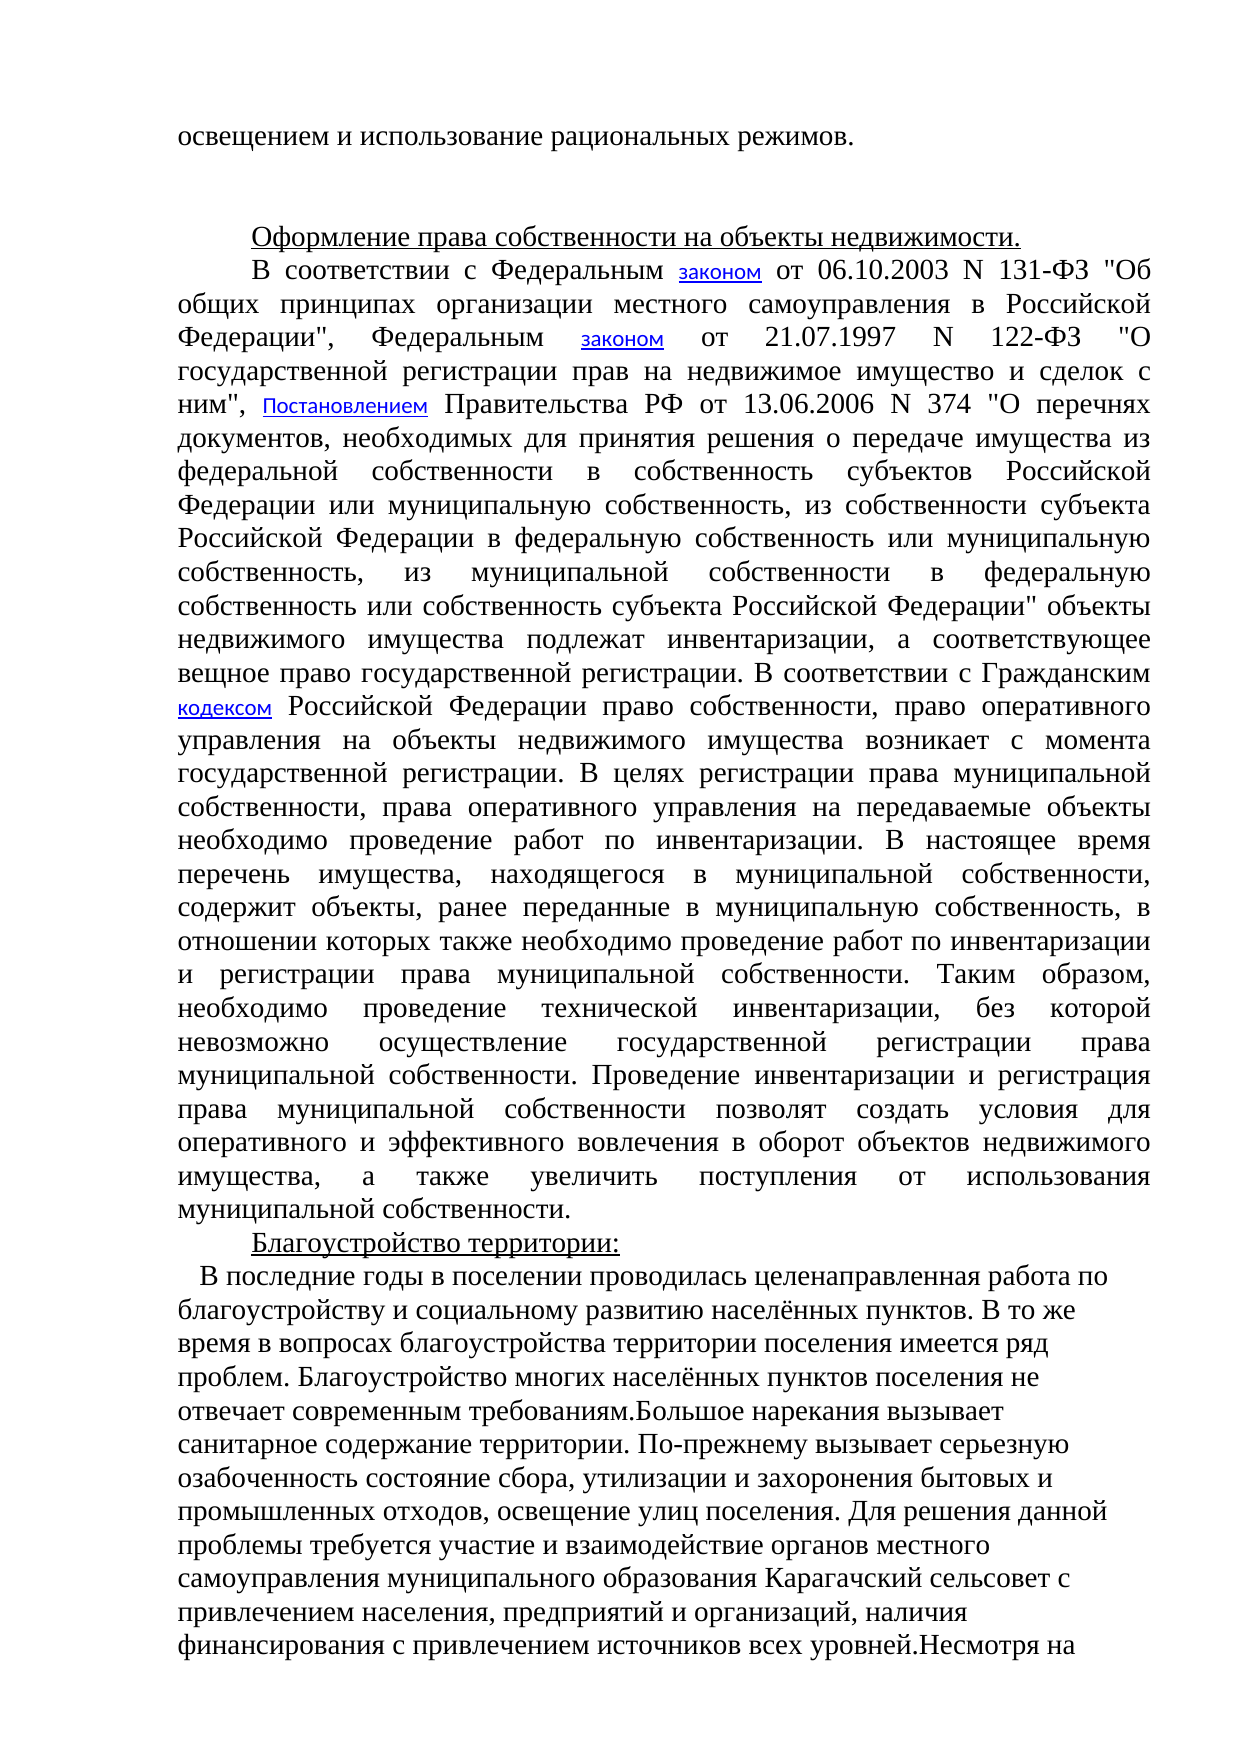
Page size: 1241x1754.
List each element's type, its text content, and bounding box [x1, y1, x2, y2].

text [177, 1258, 1152, 1661]
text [177, 118, 1152, 152]
text Оформление права собственности на объекты недвижимости. [177, 219, 1152, 252]
text Благоустройство территории: [177, 1225, 1152, 1258]
text В соответствии с Федеральным законом от 06.10.2003 N 131-ФЗ "Об общих принципах организации местного самоуправления в Российской Федерации", Федеральным законом от 21.07.1997 N 122-ФЗ "О государственной регистрации прав на недвижимое имущество и сделок с ним", Постановлением Правительства РФ от 13.06.2006 N 374 "О перечнях документов, необходимых для принятия решения о передаче имущества из федеральной собственности в собственность субъектов Российской Федерации или муниципальную собственность, из собственности субъекта Российской Федерации в федеральную собственность или муниципальную собственность, из муниципальной собственности в федеральную собственность или собственность субъекта Российской Федерации" объекты недвижимого имущества подлежат инвентаризации, а соответствующее вещное право государственной регистрации. В соответствии с Гражданским кодексом Российской Федерации право собственности, право оперативного управления на объекты недвижимого имущества возникает с момента государственной регистрации. В целях регистрации права муниципальной собственности, права оперативного управления на передаваемые объекты необходимо проведение работ по инвентаризации. В настоящее время перечень имущества, находящегося в муниципальной собственности, содержит объекты, ранее переданные в муниципальную собственность, в отношении которых также необходимо проведение работ по инвентаризации и регистрации права муниципальной собственности. Таким образом, необходимо проведение технической инвентаризации, без которой невозможно осуществление государственной регистрации права муниципальной собственности. Проведение инвентаризации и регистрация права муниципальной собственности позволят создать условия для оперативного и эффективного вовлечения в оборот объектов недвижимого имущества, а также увеличить поступления от использования муниципальной собственности. [177, 252, 1152, 1225]
